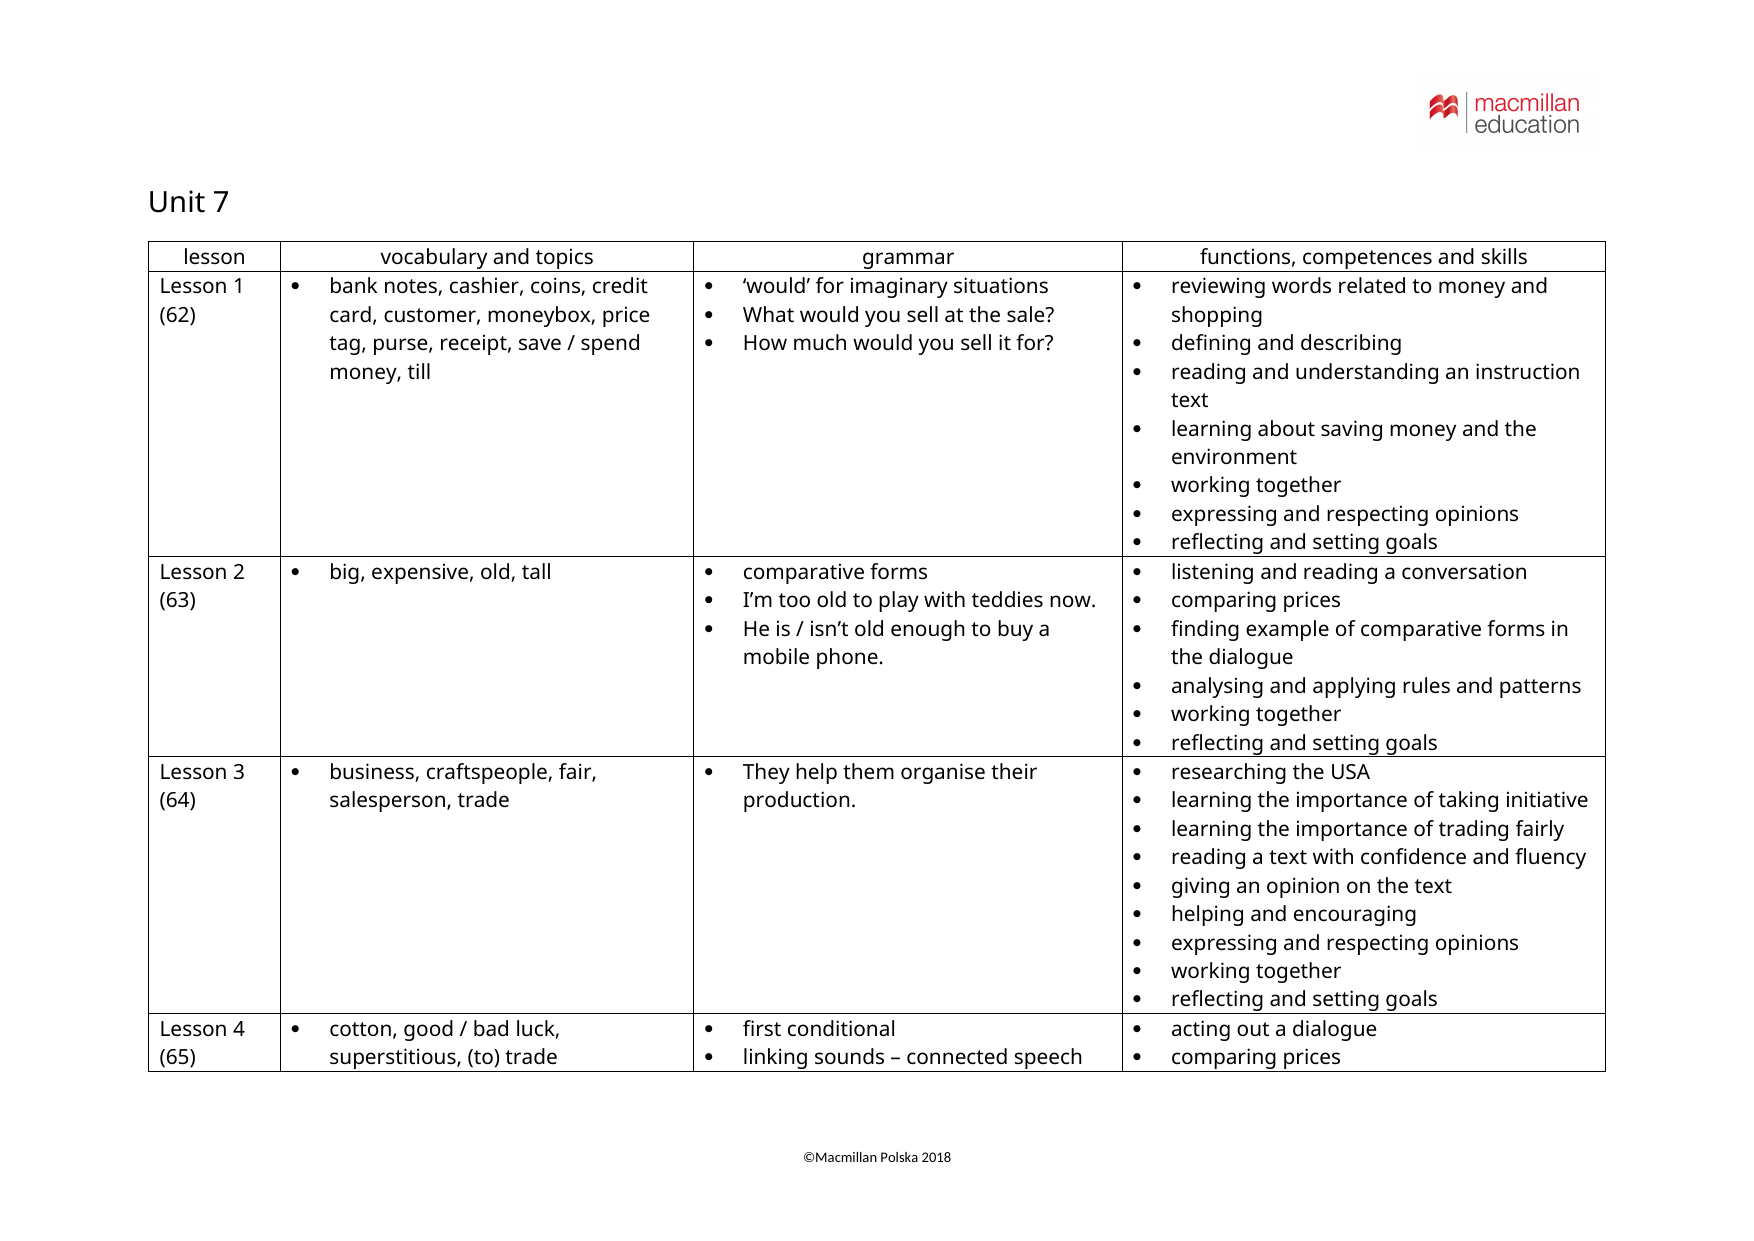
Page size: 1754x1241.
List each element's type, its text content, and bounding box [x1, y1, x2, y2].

table_cell cotton, good / bad luck, superstitious, (to) trade [281, 1014, 693, 1071]
text Unit 7 [148, 182, 1606, 221]
table_header grammar [694, 242, 1122, 271]
table_header vocabulary and topics [281, 242, 693, 271]
table_cell first conditional linking sounds – connected speech [694, 1014, 1122, 1071]
table_header functions, competences and skills [1123, 242, 1605, 271]
table_cell bank notes, cashier, coins, credit card, customer, moneybox, price tag, purse, receipt, save / spend money, till [281, 272, 693, 556]
table_cell Lesson 4 (65) [149, 1014, 280, 1071]
table_cell They help them organise their production. [694, 757, 1122, 1013]
table_cell ‘would’ for imaginary situations What would you sell at the sale? How much would you sell it for? [694, 272, 1122, 556]
table_cell reviewing words related to money and shopping defining and describing reading and understanding an instruction text learning about saving money and the environment working together expressing and respecting opinions reflecting and setting goals [1123, 272, 1605, 556]
table_cell big, expensive, old, tall [281, 557, 693, 756]
table_header lesson [149, 242, 280, 271]
table_cell listening and reading a conversation comparing prices finding example of comparative forms in the dialogue analysing and applying rules and patterns working together reflecting and setting goals [1123, 557, 1605, 756]
table_cell Lesson 2 (63) [149, 557, 280, 756]
picture [1411, 73, 1607, 154]
table_cell business, craftspeople, fair, salesperson, trade [281, 757, 693, 1013]
table_cell researching the USA learning the importance of taking initiative learning the importance of trading fairly reading a text with confidence and fluency giving an opinion on the text helping and encouraging expressing and respecting opinions working together reflecting and setting goals [1123, 757, 1605, 1013]
table_cell comparative forms I’m too old to play with teddies now. He is / isn’t old enough to buy a mobile phone. [694, 557, 1122, 756]
table_cell Lesson 1 (62) [149, 272, 280, 556]
table_cell Lesson 3 (64) [149, 757, 280, 1013]
